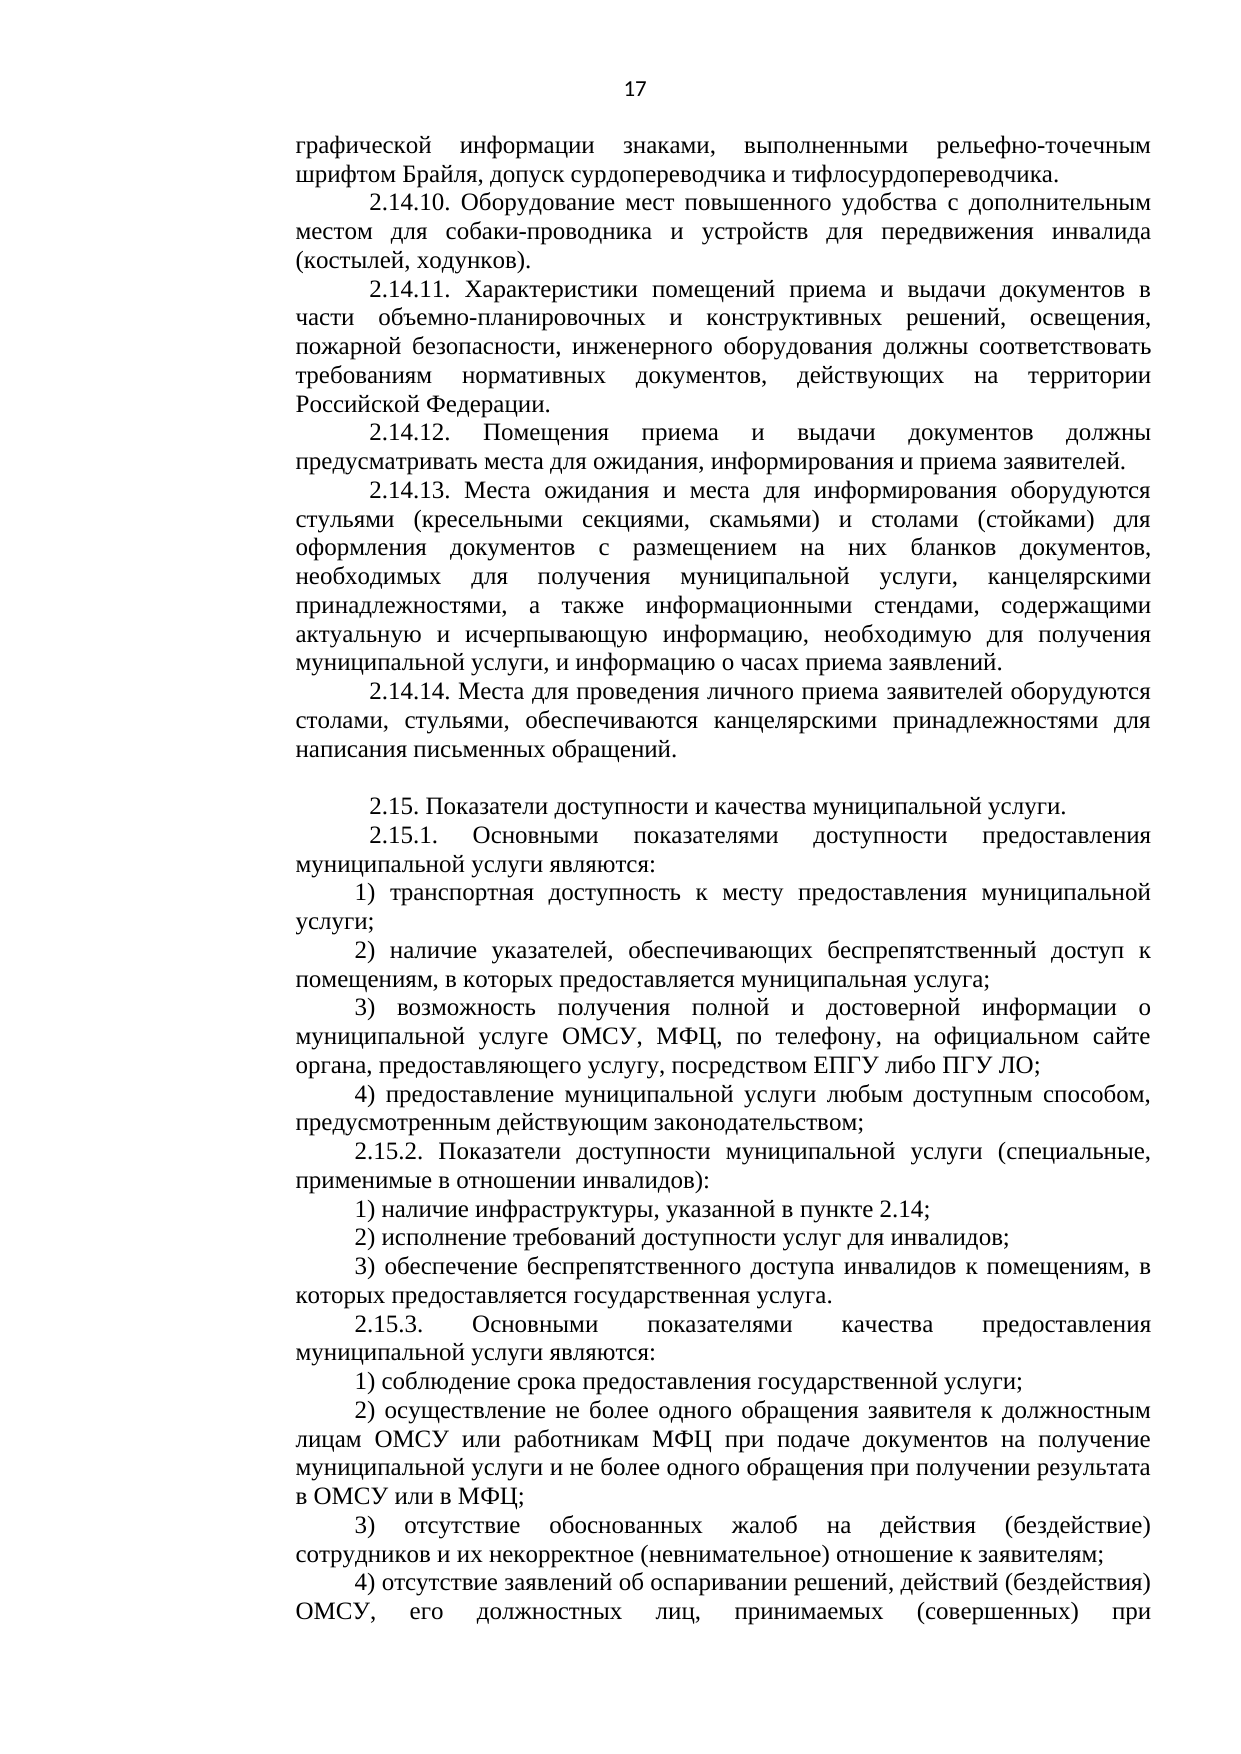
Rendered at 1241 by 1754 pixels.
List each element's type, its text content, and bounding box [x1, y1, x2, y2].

text 2) осуществление не более одного обращения заявителя к должностным лицам ОМСУ или работникам МФЦ при подаче документов на получение муниципальной услуги и не более одного обращения при получении результата в ОМСУ или в МФЦ; [295, 1395, 1152, 1510]
text 4) предоставление муниципальной услуги любым доступным способом, предусмотренным действующим законодательством; [295, 1079, 1152, 1136]
text 3) возможность получения полной и достоверной информации о муниципальной услуге ОМСУ, МФЦ, по телефону, на официальном сайте органа, предоставляющего услугу, посредством ЕПГУ либо ПГУ ЛО; [295, 992, 1152, 1079]
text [295, 130, 1152, 187]
text 2.14.10. Оборудование мест повышенного удобства с дополнительным местом для собаки-проводника и устройств для передвижения инвалида (костылей, ходунков). [295, 187, 1152, 274]
text 3) отсутствие обоснованных жалоб на действия (бездействие) сотрудников и их некорректное (невнимательное) отношение к заявителям; [295, 1510, 1152, 1567]
text 3) обеспечение беспрепятственного доступа инвалидов к помещениям, в которых предоставляется государственная услуга. [295, 1251, 1152, 1309]
text 2) наличие указателей, обеспечивающих беспрепятственный доступ к помещениям, в которых предоставляется муниципальная услуга; [295, 935, 1152, 992]
text 2.15.3. Основными показателями качества предоставления муниципальной услуги являются: [295, 1309, 1152, 1366]
text 2.14.11. Характеристики помещений приема и выдачи документов в части объемно-планировочных и конструктивных решений, освещения, пожарной безопасности, инженерного оборудования должны соответствовать требованиям нормативных документов, действующих на территории Российской Федерации. [295, 274, 1152, 417]
text 2.15. Показатели доступности и качества муниципальной услуги. [295, 791, 1152, 820]
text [295, 1567, 1152, 1625]
text 1) транспортная доступность к месту предоставления муниципальной услуги; [295, 877, 1152, 935]
text 2.14.12. Помещения приема и выдачи документов должны предусматривать места для ожидания, информирования и приема заявителей. [295, 417, 1152, 475]
text 2.14.14. Места для проведения личного приема заявителей оборудуются столами, стульями, обеспечиваются канцелярскими принадлежностями для написания письменных обращений. [295, 676, 1152, 762]
text 2.15.2. Показатели доступности муниципальной услуги (специальные, применимые в отношении инвалидов): [295, 1136, 1152, 1194]
text 1) соблюдение срока предоставления государственной услуги; [295, 1366, 1152, 1395]
text 2.15.1. Основными показателями доступности предоставления муниципальной услуги являются: [295, 820, 1152, 877]
text 2.14.13. Места ожидания и места для информирования оборудуются стульями (кресельными секциями, скамьями) и столами (стойками) для оформления документов с размещением на них бланков документов, необходимых для получения муниципальной услуги, канцелярскими принадлежностями, а также информационными стендами, содержащими актуальную и исчерпывающую информацию, необходимую для получения муниципальной услуги, и информацию о часах приема заявлений. [295, 475, 1152, 676]
text 2) исполнение требований доступности услуг для инвалидов; [295, 1222, 1152, 1251]
text 1) наличие инфраструктуры, указанной в пункте 2.14; [295, 1194, 1152, 1222]
